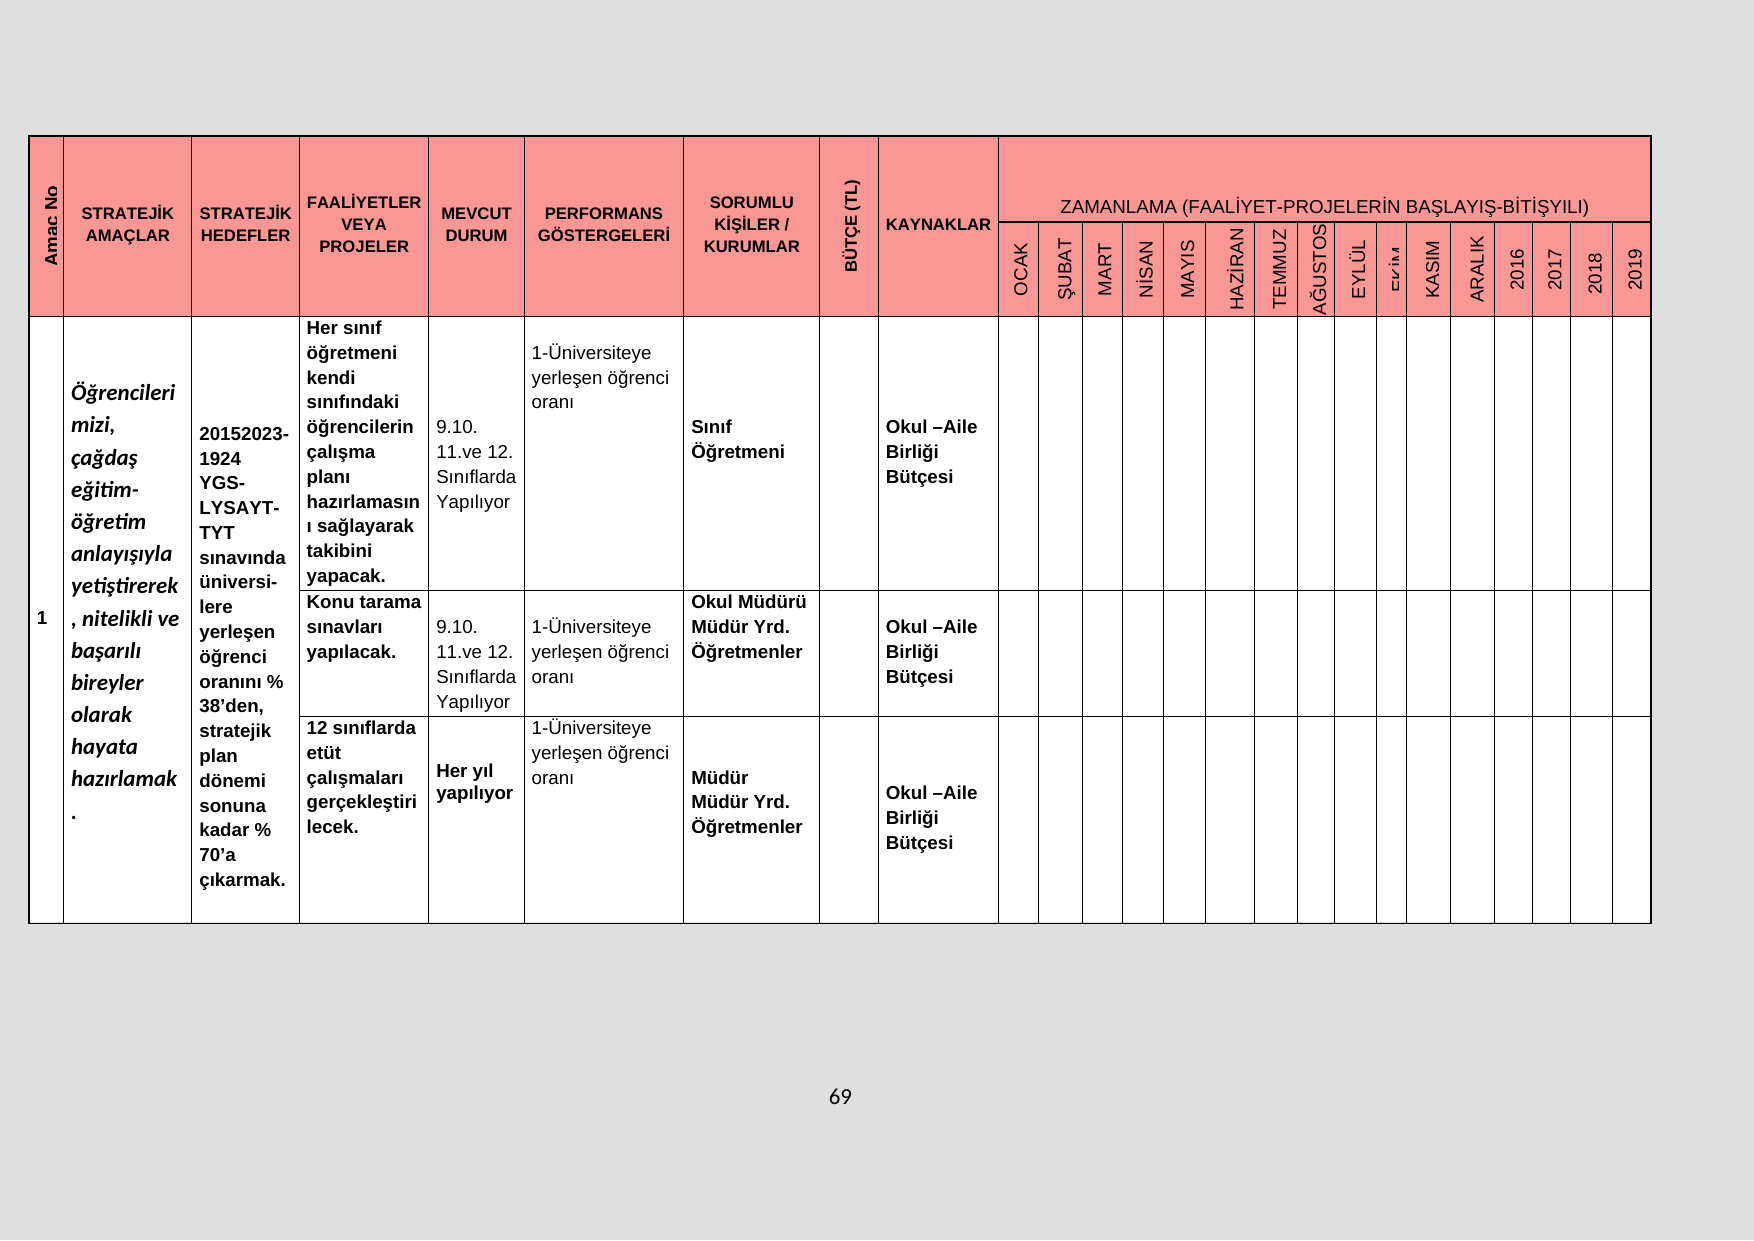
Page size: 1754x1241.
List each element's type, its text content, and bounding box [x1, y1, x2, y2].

table_cell [1164, 717, 1205, 922]
table_cell 9.10. 11.ve 12. Sınıflarda Yapılıyor [429, 591, 524, 716]
table_cell KASIM [1407, 223, 1450, 316]
table_cell 12 sınıflarda etüt çalışmaları gerçekleştirilecek. [300, 717, 428, 922]
table_cell MAYIS [1164, 223, 1205, 316]
table_cell [1533, 591, 1570, 716]
table_cell [1123, 591, 1163, 716]
table_header ZAMANLAMA (FAALİYET-PROJELERİN BAŞLAYIŞ-BİTİŞYILI) [999, 137, 1650, 221]
table_cell [1206, 591, 1254, 716]
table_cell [684, 717, 819, 922]
table_cell [1206, 717, 1254, 922]
table_cell [1255, 591, 1297, 716]
table_cell 1 [30, 317, 63, 922]
table_cell Sınıf Öğretmeni [684, 317, 819, 590]
table_cell [820, 591, 878, 716]
table_header FAALİYETLER VEYA PROJELER [300, 137, 428, 316]
table_cell Okul Müdürü Müdür Yrd. Öğretmenler [684, 591, 819, 716]
table_cell EYLÜL [1335, 223, 1376, 316]
table_cell [820, 317, 878, 590]
table_cell Okul –Aile Birliği Bütçesi [879, 591, 998, 716]
table_cell [999, 591, 1038, 716]
table_cell 2019 [1613, 223, 1650, 316]
table_cell [1377, 591, 1406, 716]
table_cell [1495, 717, 1532, 922]
table_header STRATEJİK HEDEFLER [192, 137, 299, 316]
table_cell [1377, 317, 1406, 590]
table_cell [1164, 591, 1205, 716]
table_cell [1533, 717, 1570, 922]
table_cell [820, 717, 878, 922]
table_cell 1-Üniversiteye yerleşen öğrenci oranı [525, 591, 683, 716]
table_cell [1451, 591, 1494, 716]
table_cell 2017 [1533, 223, 1570, 316]
table_cell [1123, 317, 1163, 590]
table_cell EKİM [1377, 223, 1406, 316]
table_header BÜTÇE (TL) [820, 137, 878, 316]
table_cell Okul –Aile Birliği Bütçesi [879, 317, 998, 590]
table_cell [1164, 317, 1205, 590]
table_cell [1255, 317, 1297, 590]
table_header Amaç No [30, 137, 63, 316]
table_cell [1039, 591, 1082, 716]
table_cell Her sınıf öğretmeni kendi sınıfındaki öğrencilerin çalışma planı hazırlamasını sağlayarak takibini yapacak. [300, 317, 428, 590]
table_cell [1613, 591, 1650, 716]
table_cell NİSAN [1123, 223, 1163, 316]
table_cell TEMMUZ [1255, 223, 1297, 316]
table_cell [1495, 317, 1532, 590]
table_cell [1495, 591, 1532, 716]
table_cell [1335, 591, 1376, 716]
table_cell [1335, 717, 1376, 922]
table_cell [1377, 717, 1406, 922]
table_cell [1039, 717, 1082, 922]
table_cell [525, 717, 683, 922]
table_cell [1083, 317, 1122, 590]
table_cell ŞUBAT [1039, 223, 1082, 316]
table_cell [1298, 317, 1334, 590]
table_cell [1571, 717, 1612, 922]
table_cell [1533, 317, 1570, 590]
table_cell OCAK [999, 223, 1038, 316]
table_cell [1083, 591, 1122, 716]
table_cell Konu tarama sınavları yapılacak. [300, 591, 428, 716]
table_cell [1451, 717, 1494, 922]
table_cell AĞUSTOS [1298, 223, 1334, 316]
table_cell [1255, 717, 1297, 922]
table_cell [1613, 317, 1650, 590]
table_cell HAZİRAN [1206, 223, 1254, 316]
table_cell [1123, 717, 1163, 922]
table_header STRATEJİK AMAÇLAR [64, 137, 191, 316]
table_cell [999, 717, 1038, 922]
table_cell ARALIK [1451, 223, 1494, 316]
table_cell 2018 [1571, 223, 1612, 316]
table_header KAYNAKLAR [879, 137, 998, 316]
table_cell [1206, 317, 1254, 590]
table_cell Öğrencilerimizi, çağdaş eğitim-öğretim anlayışıyla yetiştirerek, nitelikli ve başarılı bireyler olarak hayata hazırlamak. [64, 317, 191, 922]
table_cell [1571, 591, 1612, 716]
table_cell [1298, 717, 1334, 922]
table_cell 2016 [1495, 223, 1532, 316]
table_header MEVCUT DURUM [429, 137, 524, 316]
table_cell 1-Üniversiteye yerleşen öğrenci oranı [525, 317, 683, 590]
table_cell 9.10. 11.ve 12. Sınıflarda Yapılıyor [429, 317, 524, 590]
table_cell - sınavındaüniversi-lere yerleşen öğrenci oranını % 38’den, stratejik plan dönemi sonuna kadar % 70’a çıkarmak. [192, 317, 299, 922]
table_cell [1298, 591, 1334, 716]
table_cell MART [1083, 223, 1122, 316]
table_cell [1407, 591, 1450, 716]
table_cell [1571, 317, 1612, 590]
table_cell [1335, 317, 1376, 590]
table_cell Her yıl yapılıyor [429, 717, 524, 922]
table_cell [1083, 717, 1122, 922]
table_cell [879, 717, 998, 922]
table_cell [1407, 717, 1450, 922]
table_cell [1613, 717, 1650, 922]
table_cell [999, 317, 1038, 590]
table_cell [1407, 317, 1450, 590]
table_cell [1451, 317, 1494, 590]
table_header SORUMLU KİŞİLER / KURUMLAR [684, 137, 819, 316]
table_header PERFORMANS GÖSTERGELERİ [525, 137, 683, 316]
table_cell [1039, 317, 1082, 590]
